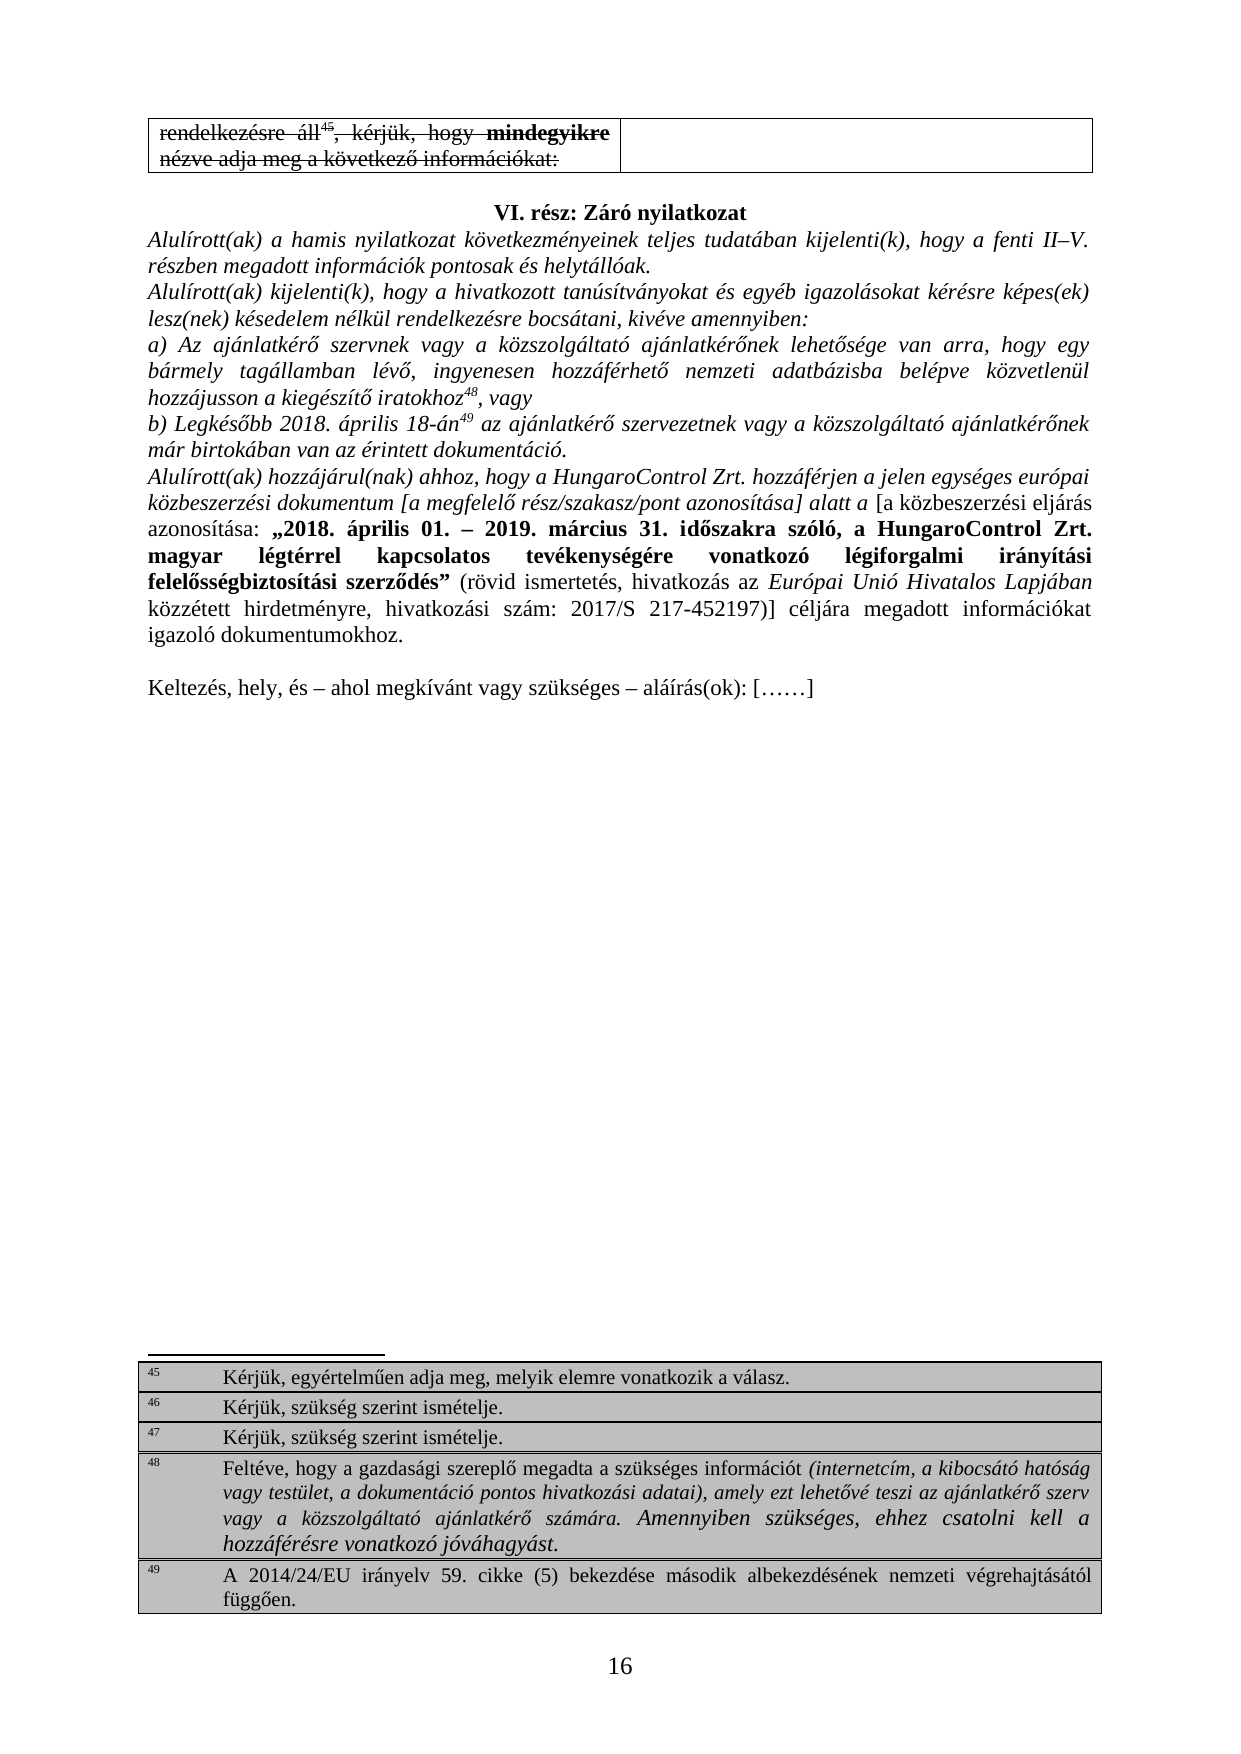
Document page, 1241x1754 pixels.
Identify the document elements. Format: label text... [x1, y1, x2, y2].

text Alulírott(ak) a hamis nyilatkozat következményeinek teljes tudatában kijelenti(k), hogy a fenti II–V. részben megadott információk pontosak és helytállóak. [148, 226, 1093, 278]
text b) Legkésőbb 2018. április 18-án az ajánlatkérő szervezetnek vagy a közszolgáltató ajánlatkérőnek már birtokában van az érintett dokumentáció. [148, 410, 1093, 463]
text a) Az ajánlatkérő szervnek vagy a közszolgáltató ajánlatkérőnek lehetősége van arra, hogy egy bármely tagállamban lévő, ingyenesen hozzáférhető nemzeti adatbázisba belépve közvetlenül hozzájusson a kiegészítő iratokhoz, vagy [148, 331, 1093, 410]
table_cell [621, 119, 1092, 172]
text Alulírott(ak) hozzájárul(nak) ahhoz, hogy a HungaroControl Zrt. hozzáférjen a jelen egységes európai közbeszerzési dokumentum [a megfelelő rész/szakasz/pont azonosítása] alatt a [a közbeszerzési eljárás azonosítása: „2018. április 01. – 2019. március 31. időszakra szóló, a HungaroControl Zrt. magyar légtérrel kapcsolatos tevékenységére vonatkozó légiforgalmi irányítási felelősségbiztosítási szerződés” (rövid ismertetés, hivatkozás az Európai Unió Hivatalos Lapjában közzétett hirdetményre, hivatkozási szám: 2017/S 217-452197)] céljára megadott információkat igazoló dokumentumokhoz. [148, 463, 1093, 647]
title VI. rész: Záró nyilatkozat [148, 199, 1093, 226]
text Keltezés, hely, és – ahol megkívánt vagy szükséges – aláírás(ok): [……] [148, 674, 1093, 700]
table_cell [149, 119, 620, 172]
text Alulírott(ak) kijelenti(k), hogy a hivatkozott tanúsítványokat és egyéb igazolásokat kérésre képes(ek) lesz(nek) késedelem nélkül rendelkezésre bocsátani, kivéve amennyiben: [148, 278, 1093, 331]
